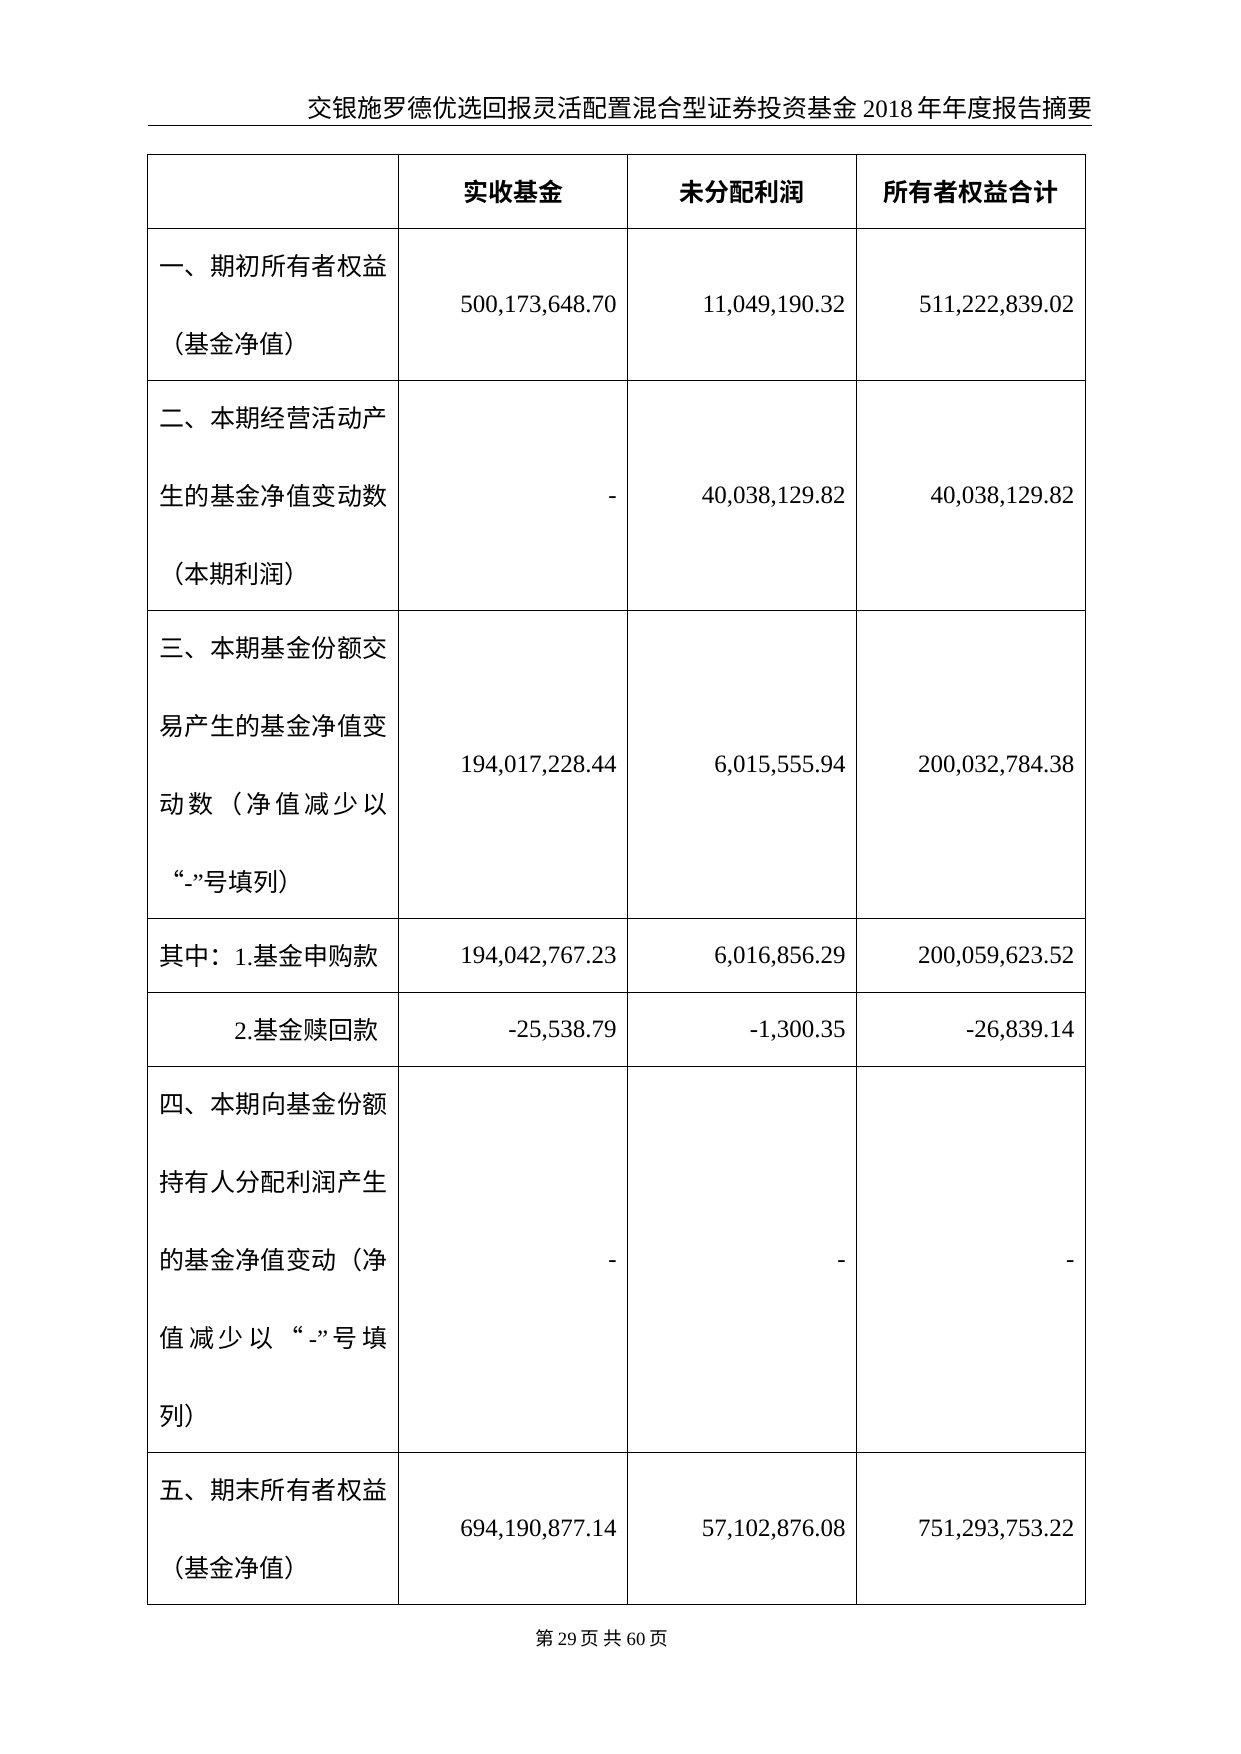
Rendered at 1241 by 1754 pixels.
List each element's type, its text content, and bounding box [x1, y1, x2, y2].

table_cell 二、本期经营活动产生的基金净值变动数（本期利润） [148, 381, 398, 610]
table_cell - [399, 381, 627, 610]
table_cell 三、本期基金份额交易产生的基金净值变动数（净值减少以“-”号填列） [148, 611, 398, 918]
table_cell 一、期初所有者权益（基金净值） [148, 229, 398, 380]
table_cell 四、本期向基金份额持有人分配利润产生的基金净值变动（净值减少以“-”号填列） [148, 1067, 398, 1452]
table_cell 所有者权益合计 [857, 155, 1085, 228]
table_cell 200,059,623.52 [857, 919, 1085, 992]
table_cell -1,300.35 [628, 993, 856, 1066]
table_cell 57,102,876.08 [628, 1453, 856, 1604]
table_cell 40,038,129.82 [628, 381, 856, 610]
table_cell 6,015,555.94 [628, 611, 856, 918]
table_cell - [857, 1067, 1085, 1452]
table_cell 未分配利润 [628, 155, 856, 228]
table_cell 2.基金赎回款 [148, 993, 398, 1066]
table_cell 实收基金 [399, 155, 627, 228]
table_cell 项目 [148, 155, 398, 228]
table_cell 511,222,839.02 [857, 229, 1085, 380]
table_cell 694,190,877.14 [399, 1453, 627, 1604]
table_cell 500,173,648.70 [399, 229, 627, 380]
table_cell 11,049,190.32 [628, 229, 856, 380]
table_cell 194,017,228.44 [399, 611, 627, 918]
table_cell -25,538.79 [399, 993, 627, 1066]
table_cell 五、期末所有者权益（基金净值） [148, 1453, 398, 1604]
table_cell 6,016,856.29 [628, 919, 856, 992]
table_cell 751,293,753.22 [857, 1453, 1085, 1604]
table_cell - [399, 1067, 627, 1452]
table_cell 40,038,129.82 [857, 381, 1085, 610]
table_cell - [628, 1067, 856, 1452]
table_cell 其中：1.基金申购款 [148, 919, 398, 992]
table_cell -26,839.14 [857, 993, 1085, 1066]
table_cell 194,042,767.23 [399, 919, 627, 992]
table_cell 200,032,784.38 [857, 611, 1085, 918]
